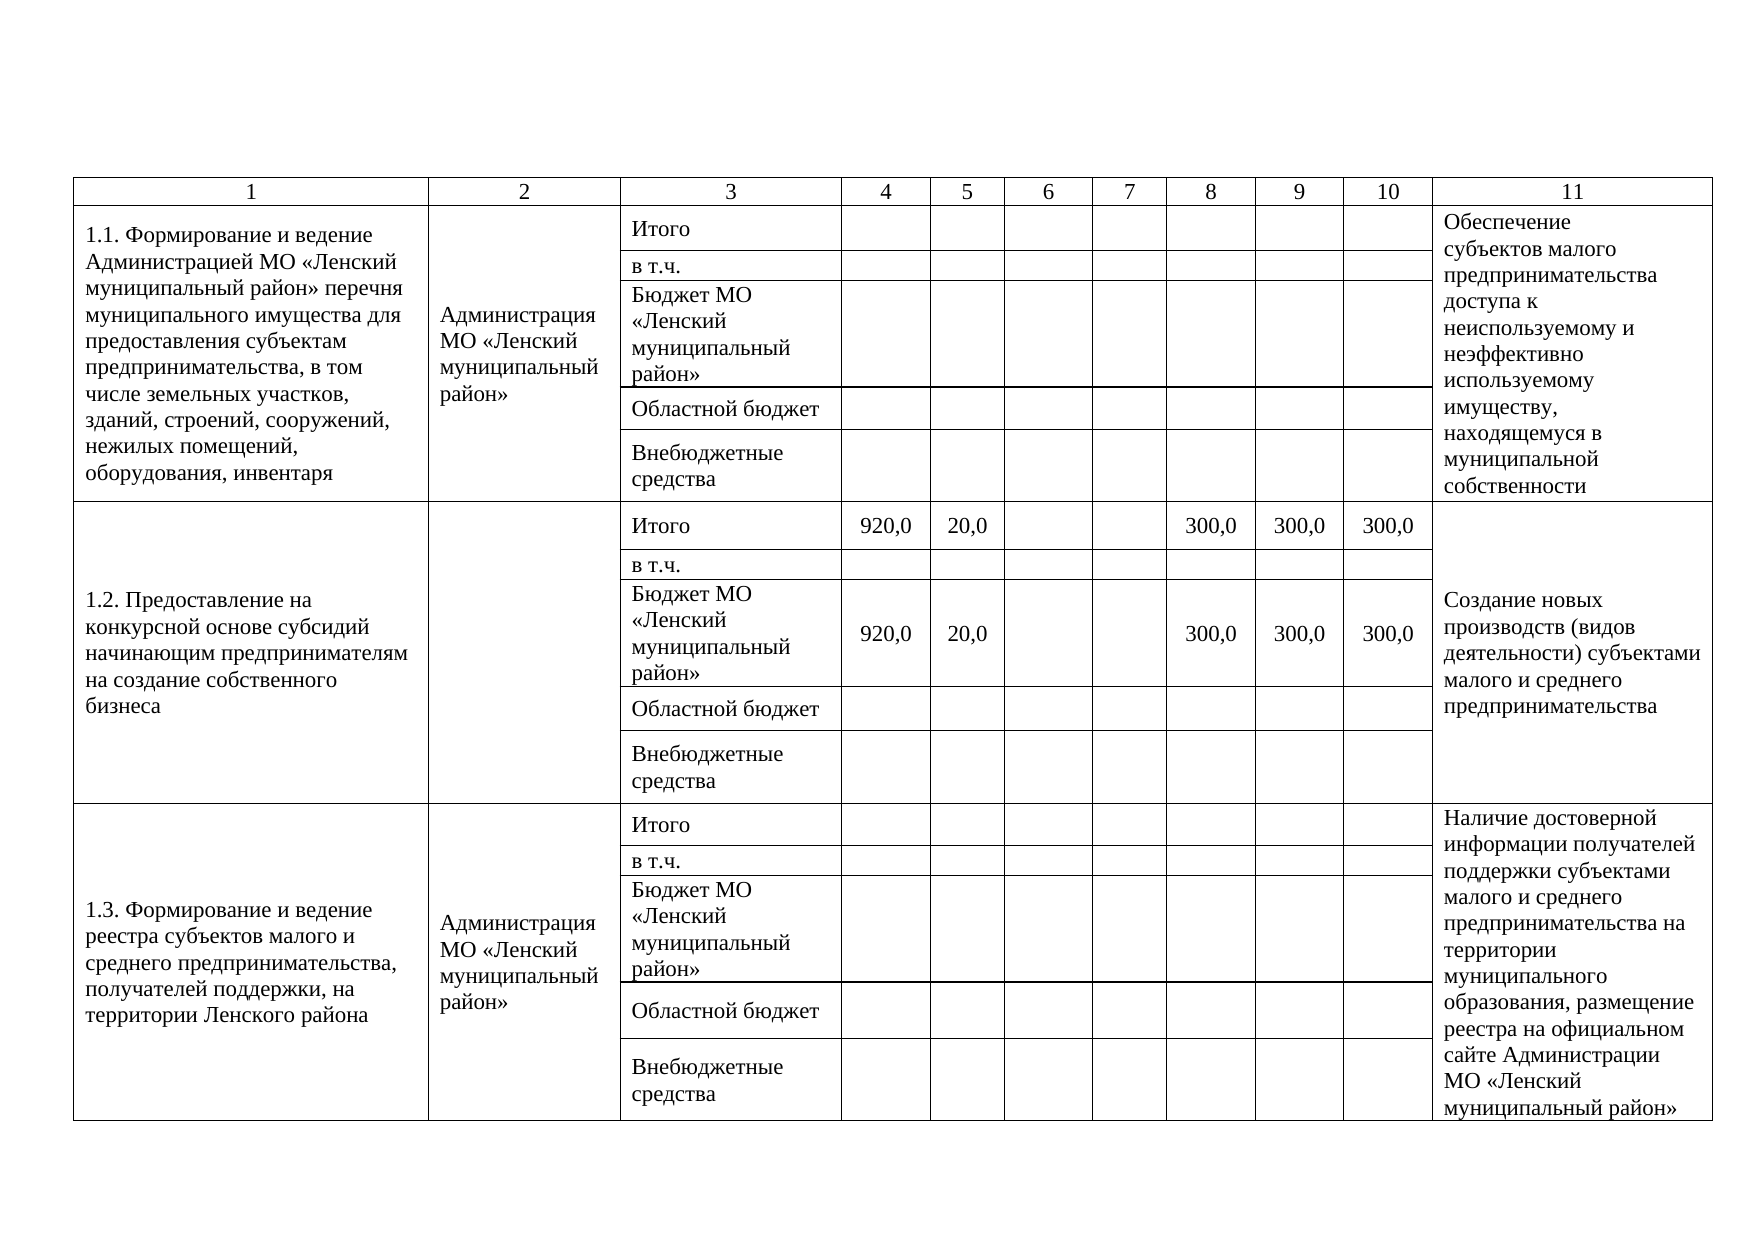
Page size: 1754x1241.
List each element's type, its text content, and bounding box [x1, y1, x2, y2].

table_cell [1256, 804, 1343, 845]
table_cell [1005, 430, 1092, 501]
table_cell [1093, 804, 1166, 845]
table_cell Областной бюджет [621, 388, 841, 429]
table_header 1 [74, 178, 428, 204]
table_cell [1256, 876, 1343, 981]
table_cell [1005, 251, 1092, 280]
table_cell [931, 550, 1004, 579]
table_cell в т.ч. [621, 550, 841, 579]
table_cell [842, 804, 930, 845]
table_cell Создание новых производств (видов деятельности) субъектами малого и среднего предпринимательства [1433, 502, 1712, 803]
table_cell 920,0 [842, 502, 930, 549]
table_cell [931, 206, 1004, 250]
table_cell Бюджет МО «Ленский муниципальный район» [621, 876, 841, 981]
table_cell [1005, 550, 1092, 579]
table_cell [1093, 251, 1166, 280]
table_header 2 [429, 178, 620, 204]
table_cell [1344, 846, 1432, 875]
table_header 7 [1093, 178, 1166, 204]
table_header 11 [1433, 178, 1712, 204]
table_cell [842, 687, 930, 730]
table_cell [1005, 502, 1092, 549]
table_cell [1344, 206, 1432, 250]
table_cell [1093, 580, 1166, 686]
table_cell [1093, 281, 1166, 386]
table_header 6 [1005, 178, 1092, 204]
table_cell [931, 846, 1004, 875]
table_cell [1344, 983, 1432, 1038]
table_cell [1344, 1039, 1432, 1120]
table_cell Итого [621, 502, 841, 549]
table_cell [1167, 281, 1255, 386]
table_cell Внебюджетные средства [621, 430, 841, 501]
table_cell [1256, 281, 1343, 386]
table_cell Итого [621, 206, 841, 250]
table_cell [842, 206, 930, 250]
table_cell [1093, 846, 1166, 875]
table_cell в т.ч. [621, 251, 841, 280]
table_cell [1344, 731, 1432, 803]
table_cell [931, 1039, 1004, 1120]
table_cell [1344, 876, 1432, 981]
table_header 3 [621, 178, 841, 204]
table_cell [1167, 687, 1255, 730]
table_cell [931, 388, 1004, 429]
table_cell [1344, 687, 1432, 730]
table_cell [1167, 1039, 1255, 1120]
table_cell [1005, 281, 1092, 386]
table_cell [842, 388, 930, 429]
table_cell [1344, 550, 1432, 579]
table_cell [842, 251, 930, 280]
table_cell [842, 846, 930, 875]
table_cell 300,0 [1344, 580, 1432, 686]
table_cell [1344, 388, 1432, 429]
table_cell [1093, 206, 1166, 250]
table_cell [931, 876, 1004, 981]
table_cell [1093, 550, 1166, 579]
table_cell [1256, 687, 1343, 730]
table_cell [931, 731, 1004, 803]
table_cell [1093, 983, 1166, 1038]
table_cell 300,0 [1344, 502, 1432, 549]
table_cell [1344, 251, 1432, 280]
table_cell 300,0 [1167, 502, 1255, 549]
table_cell [1167, 550, 1255, 579]
table_cell [1005, 580, 1092, 686]
table_cell 920,0 [842, 580, 930, 686]
table_cell Обеспечение субъектов малого предпринимательства доступа к неиспользуемому и неэффективно используемому имуществу, находящемуся в муниципальной собственности [1433, 206, 1712, 501]
table_cell [1344, 281, 1432, 386]
table_cell Администрация МО «Ленский муниципальный район» [429, 206, 620, 501]
table_cell в т.ч. [621, 846, 841, 875]
table_cell [1005, 206, 1092, 250]
table_cell [842, 281, 930, 386]
table_cell [1256, 206, 1343, 250]
table_cell 20,0 [931, 580, 1004, 686]
table_cell [931, 281, 1004, 386]
table_cell [1167, 251, 1255, 280]
table_cell Наличие достоверной информации получателей поддержки субъектами малого и среднего предпринимательства на территории муниципального образования, размещение реестра на официальном сайте Администрации МО «Ленский муниципальный район» [1433, 804, 1712, 1120]
table_cell [842, 430, 930, 501]
table_cell [1093, 430, 1166, 501]
table_cell [1093, 687, 1166, 730]
table_cell [1005, 876, 1092, 981]
table_cell [1256, 1039, 1343, 1120]
table_cell [1256, 846, 1343, 875]
table_cell Внебюджетные средства [621, 731, 841, 803]
table_cell [1093, 388, 1166, 429]
table_cell [931, 983, 1004, 1038]
table_cell Бюджет МО «Ленский муниципальный район» [621, 281, 841, 386]
table_cell [1005, 846, 1092, 875]
table_cell [1093, 876, 1166, 981]
table_cell [1005, 1039, 1092, 1120]
table_cell [842, 1039, 930, 1120]
table_cell [1093, 731, 1166, 803]
table_cell [1256, 550, 1343, 579]
table_cell [1093, 502, 1166, 549]
table_cell 300,0 [1256, 580, 1343, 686]
table_cell 1.2. Предоставление на конкурсной основе субсидий начинающим предпринимателям на создание собственного бизнеса [74, 502, 428, 803]
table_cell Администрация МО «Ленский муниципальный район» [429, 804, 620, 1120]
table_cell [1167, 388, 1255, 429]
table_cell [1167, 731, 1255, 803]
table_cell [931, 430, 1004, 501]
table_header 8 [1167, 178, 1255, 204]
table_cell [1167, 876, 1255, 981]
table_cell [1256, 983, 1343, 1038]
table_cell [931, 251, 1004, 280]
table_cell [1167, 983, 1255, 1038]
table_cell 300,0 [1256, 502, 1343, 549]
table_cell [1005, 804, 1092, 845]
table_cell [1256, 731, 1343, 803]
table_cell [842, 983, 930, 1038]
table_cell [842, 876, 930, 981]
table_cell [1344, 804, 1432, 845]
table_cell [1005, 388, 1092, 429]
table_cell 1.3. Формирование и ведение реестра субъектов малого и среднего предпринимательства, получателей поддержки, на территории Ленского района [74, 804, 428, 1120]
table_cell Итого [621, 804, 841, 845]
table_cell [1167, 206, 1255, 250]
table_cell Бюджет МО «Ленский муниципальный район» [621, 580, 841, 686]
table_cell [429, 502, 620, 803]
table_cell [1005, 687, 1092, 730]
table_cell 20,0 [931, 502, 1004, 549]
table_cell [1344, 430, 1432, 501]
table_cell Областной бюджет [621, 687, 841, 730]
table_cell [1256, 251, 1343, 280]
table_cell 1.1. Формирование и ведение Администрацией МО «Ленский муниципальный район» перечня муниципального имущества для предоставления субъектам предпринимательства, в том числе земельных участков, зданий, строений, сооружений, нежилых помещений, оборудования, инвентаря [74, 206, 428, 501]
table_cell [1167, 804, 1255, 845]
table_header 4 [842, 178, 930, 204]
table_cell [1256, 430, 1343, 501]
table_cell Областной бюджет [621, 983, 841, 1038]
table_cell [931, 804, 1004, 845]
table_cell Внебюджетные средства [621, 1039, 841, 1120]
table_cell [931, 687, 1004, 730]
table_header 5 [931, 178, 1004, 204]
table_cell [842, 550, 930, 579]
table_cell [1005, 731, 1092, 803]
table_cell [1167, 430, 1255, 501]
table_cell [842, 731, 930, 803]
table_cell [1167, 846, 1255, 875]
table_header 10 [1344, 178, 1432, 204]
table_cell 300,0 [1167, 580, 1255, 686]
table_header 9 [1256, 178, 1343, 204]
table_cell [1005, 983, 1092, 1038]
table_cell [1093, 1039, 1166, 1120]
table_cell [1256, 388, 1343, 429]
